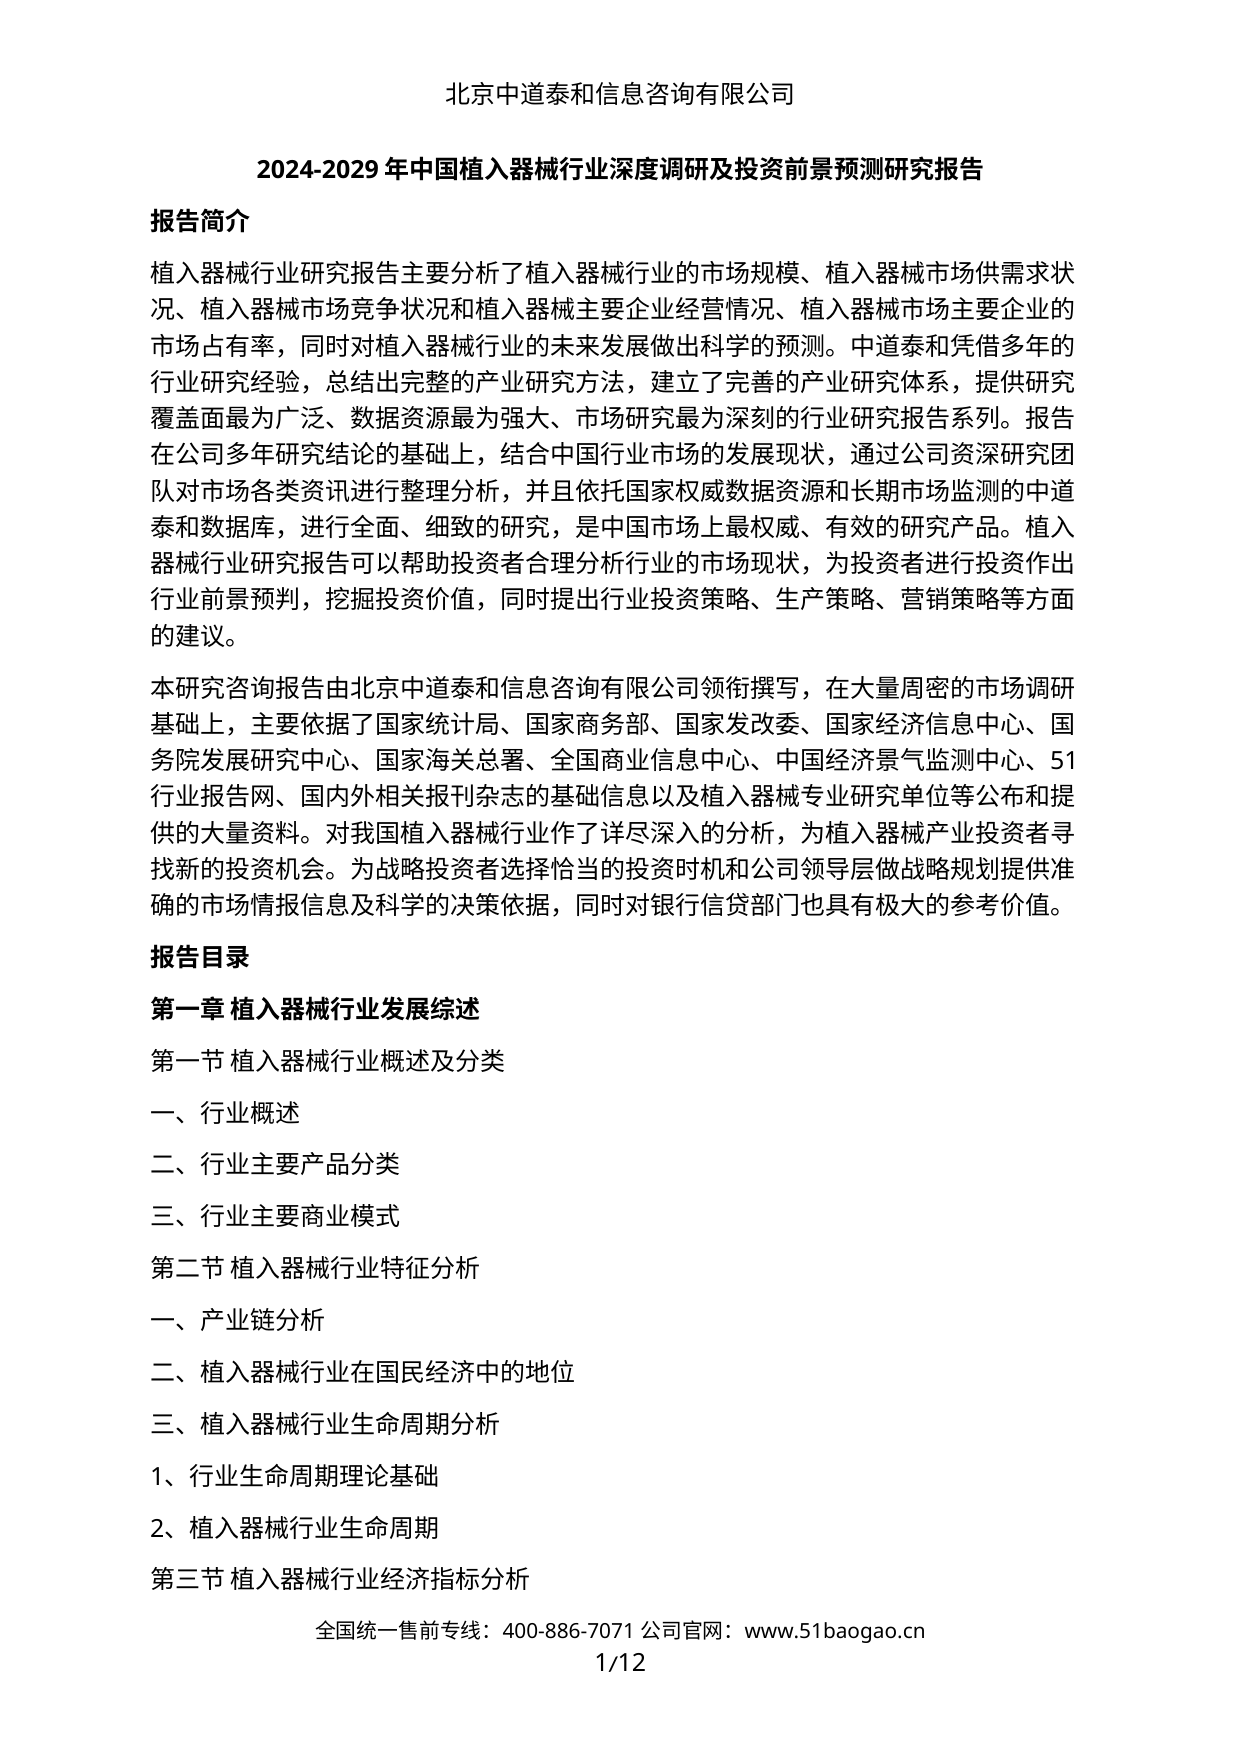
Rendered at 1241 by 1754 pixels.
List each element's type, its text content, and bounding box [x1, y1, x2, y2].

text 2024-2029年中国植入器械行业深度调研及投资前景预测研究报告 [150, 150, 1090, 186]
text 一、产业链分析 [150, 1301, 1090, 1337]
text 二、行业主要产品分类 [150, 1145, 1090, 1181]
text 二、植入器械行业在国民经济中的地位 [150, 1352, 1090, 1389]
text 第三节 植入器械行业经济指标分析 [150, 1560, 1090, 1596]
text 报告简介 [150, 202, 1090, 238]
text 2、植入器械行业生命周期 [150, 1508, 1090, 1544]
text 报告目录 [150, 937, 1090, 974]
text 三、行业主要商业模式 [150, 1197, 1090, 1233]
text 第一节 植入器械行业概述及分类 [150, 1041, 1090, 1077]
text 1、行业生命周期理论基础 [150, 1456, 1090, 1492]
text 一、行业概述 [150, 1093, 1090, 1129]
text 三、植入器械行业生命周期分析 [150, 1404, 1090, 1441]
text 植入器械行业研究报告主要分析了植入器械行业的市场规模、植入器械市场供需求状况、植入器械市场竞争状况和植入器械主要企业经营情况、植入器械市场主要企业的市场占有率，同时对植入器械行业的未来发展做出科学的预测。中道泰和凭借多年的行业研究经验，总结出完整的产业研究方法，建立了完善的产业研究体系，提供研究覆盖面最为广泛、数据资源最为强大、市场研究最为深刻的行业研究报告系列。报告在公司多年研究结论的基础上，结合中国行业市场的发展现状，通过公司资深研究团队对市场各类资讯进行整理分析，并且依托国家权威数据资源和长期市场监测的中道泰和数据库，进行全面、细致的研究，是中国市场上最权威、有效的研究产品。植入器械行业研究报告可以帮助投资者合理分析行业的市场现状，为投资者进行投资作出行业前景预判，挖掘投资价值，同时提出行业投资策略、生产策略、营销策略等方面的建议。 [150, 254, 1090, 652]
text 本研究咨询报告由北京中道泰和信息咨询有限公司领衔撰写，在大量周密的市场调研基础上，主要依据了国家统计局、国家商务部、国家发改委、国家经济信息中心、国务院发展研究中心、国家海关总署、全国商业信息中心、中国经济景气监测中心、51行业报告网、国内外相关报刊杂志的基础信息以及植入器械专业研究单位等公布和提供的大量资料。对我国植入器械行业作了详尽深入的分析，为植入器械产业投资者寻找新的投资机会。为战略投资者选择恰当的投资时机和公司领导层做战略规划提供准确的市场情报信息及科学的决策依据，同时对银行信贷部门也具有极大的参考价值。 [150, 668, 1090, 922]
text 第一章 植入器械行业发展综述 [150, 989, 1090, 1026]
text 第二节 植入器械行业特征分析 [150, 1249, 1090, 1285]
